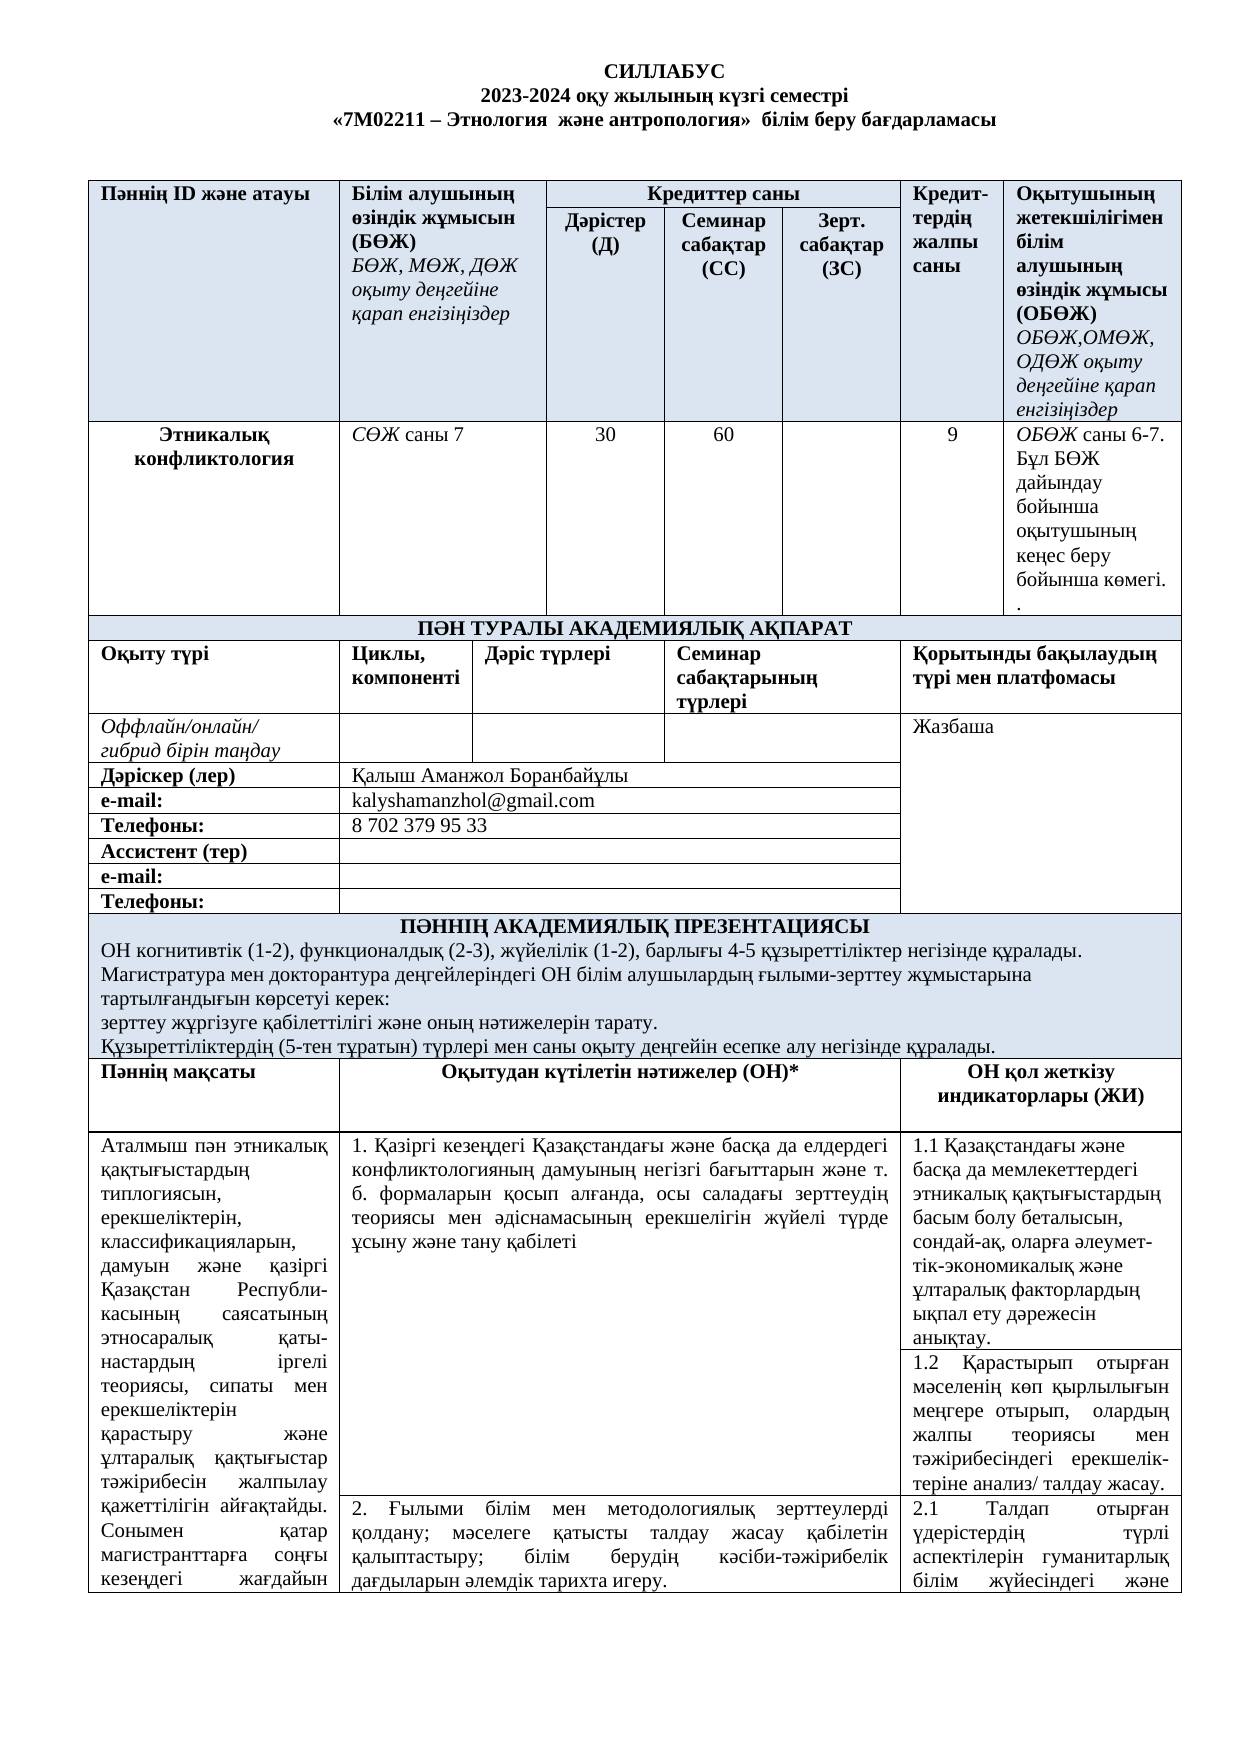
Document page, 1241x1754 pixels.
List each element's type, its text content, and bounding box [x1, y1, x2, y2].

table_cell Оқыту түрі [89, 641, 339, 713]
table_cell 60 [665, 422, 782, 615]
table_cell ПӘН ТУРАЛЫ АКАДЕМИЯЛЫҚ АҚПАРАТ [89, 616, 1181, 640]
table_cell [340, 839, 900, 863]
table_cell Қорытынды бақылаудың түрі мен платфомасы [901, 641, 1181, 713]
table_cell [340, 1496, 900, 1592]
table_cell [340, 889, 900, 913]
table_cell Оқытудан күтілетін нәтижелер (ОН)* [340, 1059, 900, 1131]
table_cell e-mail: [89, 788, 339, 812]
text «7М02211 – Этнология және антропология» білім беру бағдарламасы [177, 107, 1152, 131]
table_cell ПӘННІҢ АКАДЕМИЯЛЫҚ ПРЕЗЕНТАЦИЯСЫ ОН когнитивтік (1-2), функционалдық (2-3), жүйелілік (1-2), барлығы 4-5 құзыреттіліктер негізінде құралады. Магистратура мен докторантура деңгейлеріндегі ОН білім алушылардың ғылыми-зерттеу жұмыстарына тартылғандығын көрсетуі керек: зерттеу жұргізуге қабілеттілігі және оның нәтижелерін тарату. Құзыреттіліктердің (5-тен тұратын) түрлері мен саны оқыту деңгейін есепке алу негізінде құралады. [89, 914, 1181, 1058]
table_cell Зерт. сабақтар (ЗС) [783, 208, 900, 421]
table_cell [473, 714, 664, 762]
table_cell Семинар сабақтарының түрлері [665, 641, 900, 713]
table_cell 1. Қазіргі кезеңдегі Қазақстандағы және басқа да елдердегі конфликтологияның дамуының негізгі бағыттарын және т. б. формаларын қосып алғанда, осы саладағы зерттеудің теориясы мен әдіснамасының ерекшелігін жүйелі түрде ұсыну және тану қабілеті [340, 1133, 900, 1494]
table_cell 9 [901, 422, 1003, 615]
text СИЛЛАБУС [177, 59, 1152, 83]
table_cell [340, 714, 472, 762]
table_cell Аталмыш пән этникалық қақтығыстардың типлогиясын, ерекшеліктерін, классификацияларын, дамуын және қазіргі Қазақстан Республи-касының саясатының этносаралық қаты-настардың іргелі теориясы, сипаты мен ерекшеліктерін қарастыру және ұлтаралық қақтығыстар тәжірибесін жалпылау қажеттілігін айғақтайды. Сонымен қатар магистранттарға соңғы кезеңдегі жағдайын кешенді түрде талқылайды. Бұл мәселелерді шешу осы пәннің мақсаты болып табылады. [89, 1133, 339, 1592]
table_cell Циклы, компоненті [340, 641, 472, 713]
table_cell Семинар сабақтар (СС) [665, 208, 782, 421]
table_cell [901, 1496, 1181, 1592]
table_cell 30 [547, 422, 664, 615]
table_cell Дәріс түрлері [473, 641, 664, 713]
table_cell [783, 422, 900, 615]
table_cell Телефоны: [89, 814, 339, 837]
table_cell 1.2 Қарастырып отырған мәселенің көп қырлылығын меңгере отырып, олардың жалпы теориясы мен тәжірибесіндегі ерекшелік-теріне анализ/ талдау жасау. [901, 1350, 1181, 1494]
table_cell Телефоны: [89, 889, 339, 913]
table_cell e-mail: [89, 864, 339, 888]
table_cell Пәннің мақсаты [89, 1059, 339, 1131]
table_cell Этникалық конфликтология [89, 422, 339, 615]
table_cell kalyshamanzhol@gmail.cоm [340, 788, 900, 812]
table_cell Дәрістер (Д) [547, 208, 664, 421]
table_cell ОН қол жеткізу индикаторлары (ЖИ) [901, 1059, 1181, 1131]
table_cell 1.1 Қазақстандағы және басқа да мемлекеттердегі этникалық қақтығыстардың басым болу беталысын, сондай-ақ, оларға әлеумет-тік-экономикалық және ұлтаралық факторлардың ықпал ету дәрежесін анықтау. [901, 1133, 1181, 1349]
table_cell 8 702 379 95 33 [340, 814, 900, 837]
text 2023-2024 оқу жылының күзгі семестрі [177, 83, 1152, 107]
table_header Пәннің ID және атауы [89, 181, 339, 421]
table_cell Қалыш Аманжол Боранбайұлы [340, 763, 900, 787]
table_cell СӨЖ саны 7 [340, 422, 546, 615]
table_header Кредиттер саны [547, 181, 900, 207]
table_cell [340, 864, 900, 888]
table_cell Оффлайн/онлайн/ гибрид бірін таңдау [89, 714, 339, 762]
table_cell Дәріскер (лер) [89, 763, 339, 787]
table_cell Жазбаша [901, 714, 1181, 913]
table_header Білім алушының өзіндік жұмысын (БӨЖ) БӨЖ, МӨЖ, ДӨЖ оқыту деңгейіне қарап енгізіңіздер [340, 181, 546, 421]
table_cell [665, 714, 900, 762]
table_cell Ассистент (тер) [89, 839, 339, 863]
table_header Кредит-тердің жалпы саны [901, 181, 1003, 421]
table_cell ОБӨЖ саны 6-7. Бұл БӨЖ дайындау бойынша оқытушының кеңес беру бойынша көмегі. . [1004, 422, 1181, 615]
table_header Оқытушының жетекшілігімен білім алушының өзіндік жұмысы (ОБӨЖ) ОБӨЖ,ОМӨЖ, ОДӨЖ оқыту деңгейіне қарап енгізіңіздер [1004, 181, 1181, 421]
